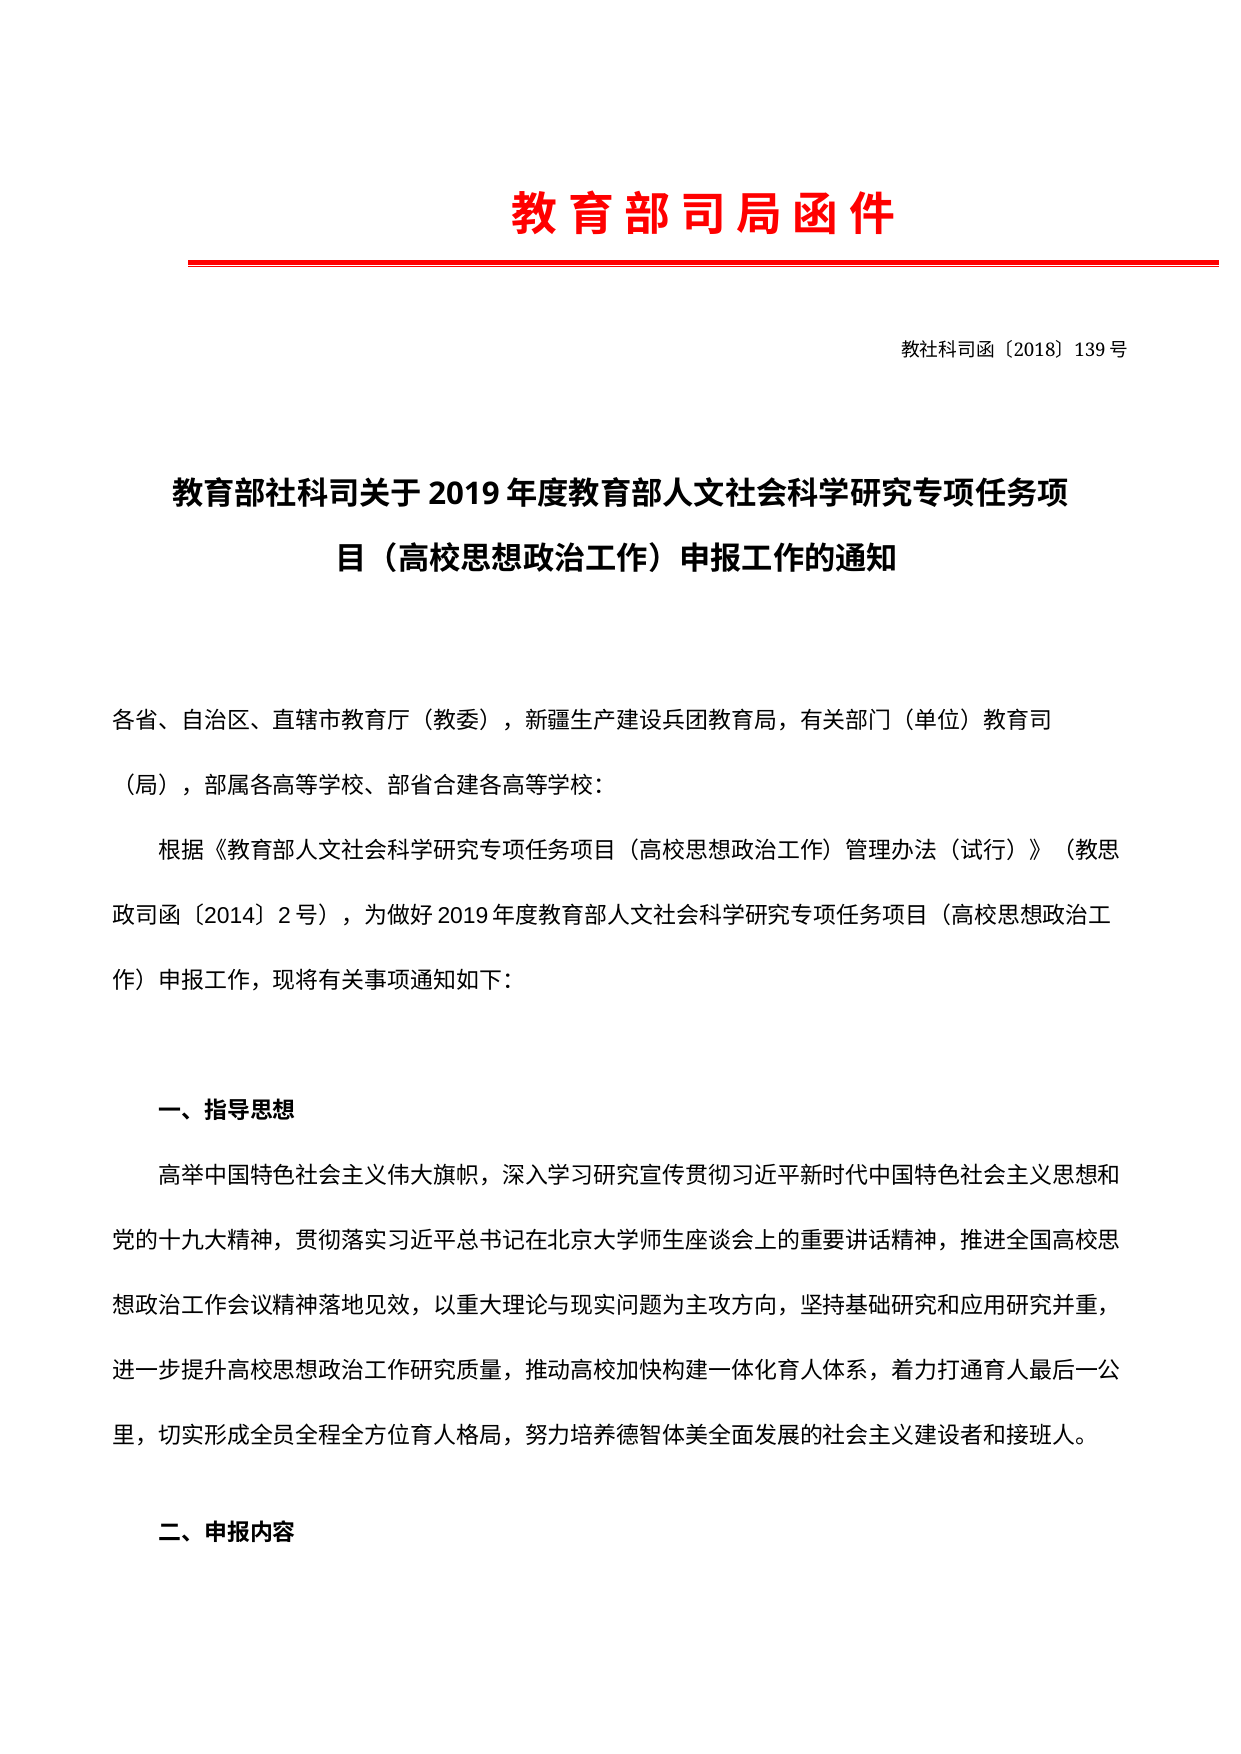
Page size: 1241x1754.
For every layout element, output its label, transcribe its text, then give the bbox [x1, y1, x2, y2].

table_cell [188, 260, 1219, 265]
table_header 教社科司函〔2018〕139号 [112, 267, 1128, 1563]
table_header 教 育 部 司 局 函 件 [188, 162, 1219, 259]
